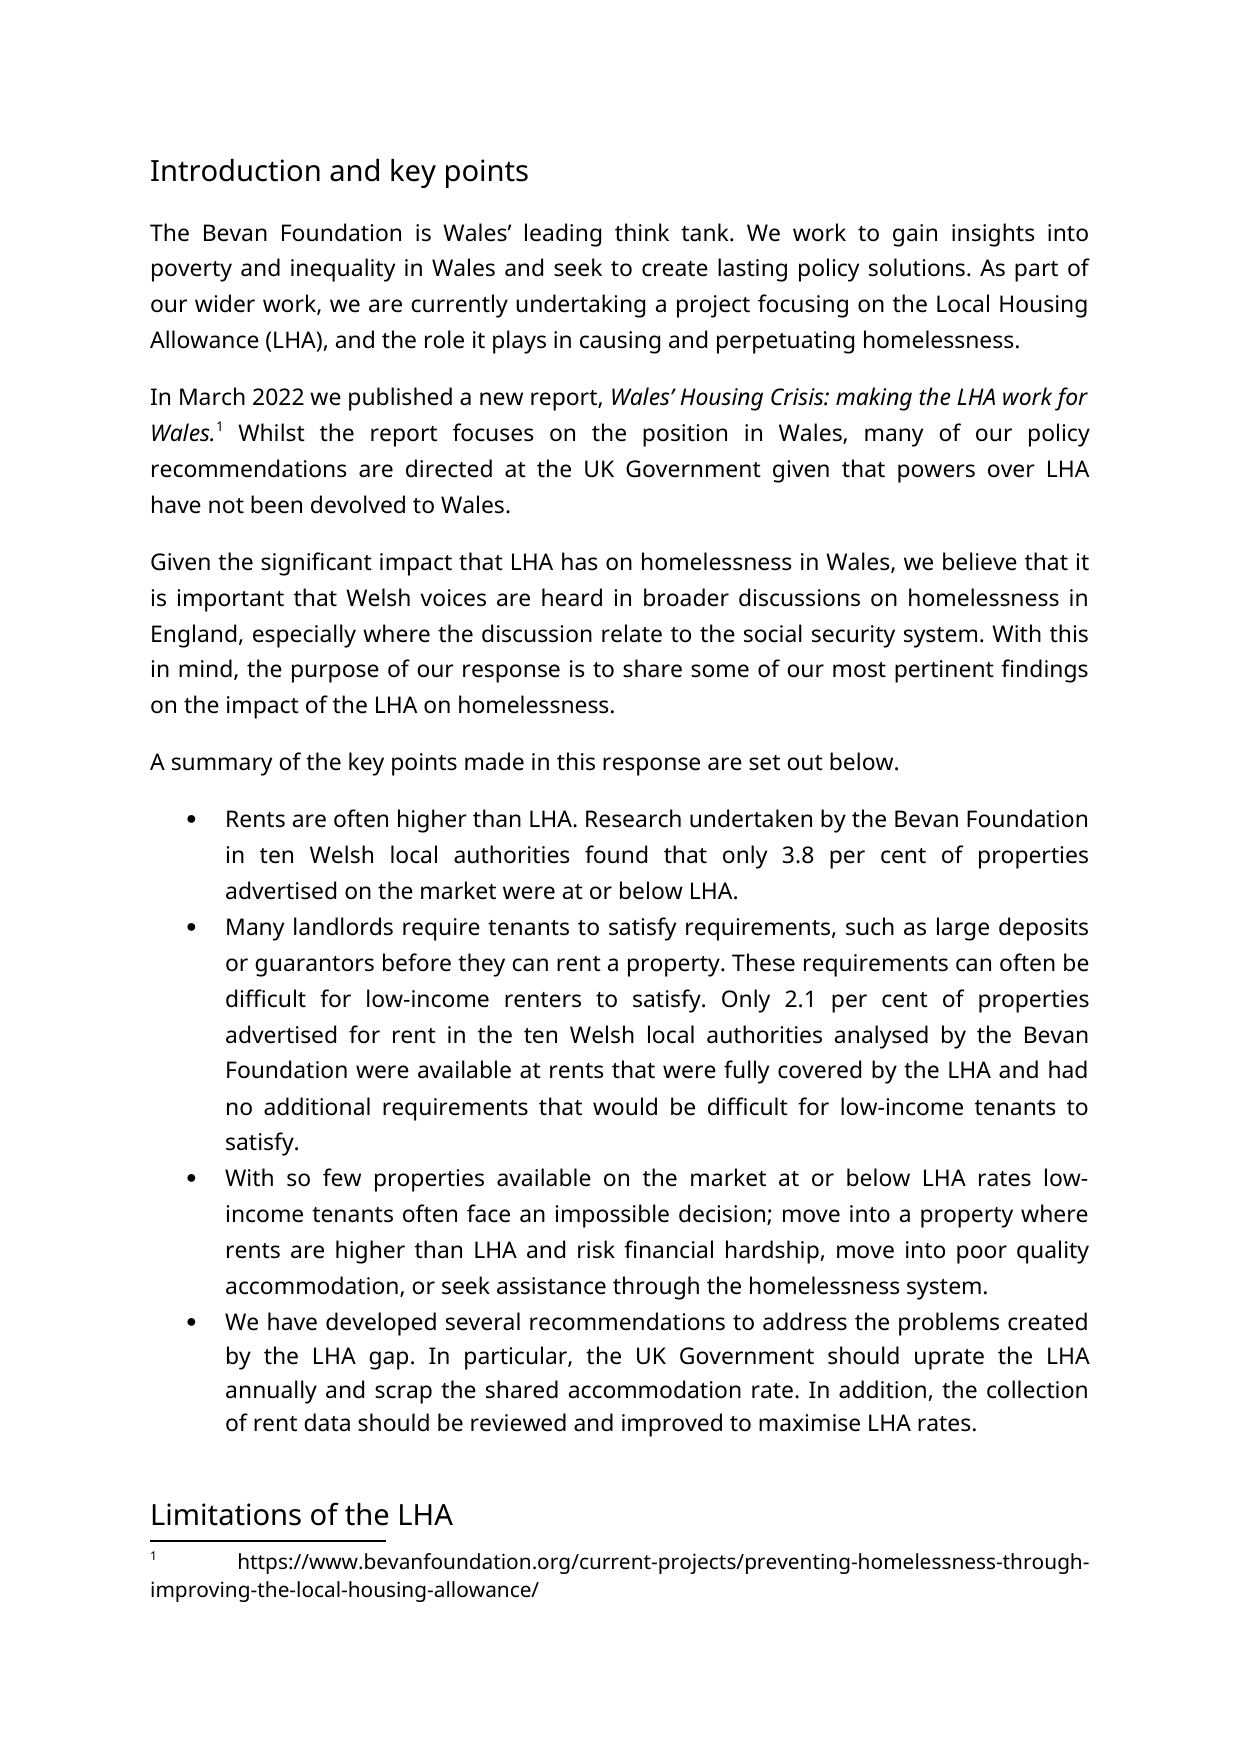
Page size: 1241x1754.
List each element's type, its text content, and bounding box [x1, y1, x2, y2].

list With so few properties available on the market at or below LHA rates low-income tenants often face an impossible decision; move into a property where rents are higher than LHA and risk financial hardship, move into poor quality accommodation, or seek assistance through the homelessness system. [187, 1162, 1090, 1301]
text The Bevan Foundation is Wales’ leading think tank. We work to gain insights into poverty and inequality in Wales and seek to create lasting policy solutions. As part of our wider work, we are currently undertaking a project focusing on the Local Housing Allowance (LHA), and the role it plays in causing and perpetuating homelessness. [150, 216, 1090, 356]
text A summary of the key points made in this response are set out below. [150, 746, 1090, 777]
text In March 2022 we published a new report, Wales’ Housing Crisis: making the LHA work for Wales. Whilst the report focuses on the position in Wales, many of our policy recommendations are directed at the UK Government given that powers over LHA have not been devolved to Wales. [150, 381, 1090, 520]
subtitle Introduction and key points [150, 150, 1090, 190]
list Rents are often higher than LHA. Research undertaken by the Bevan Foundation in ten Welsh local authorities found that only 3.8 per cent of properties advertised on the market were at or below LHA. [187, 803, 1090, 906]
text Given the significant impact that LHA has on homelessness in Wales, we believe that it is important that Welsh voices are heard in broader discussions on homelessness in England, especially where the discussion relate to the social security system. With this in mind, the purpose of our response is to share some of our most pertinent findings on the impact of the LHA on homelessness. [150, 546, 1090, 721]
list Many landlords require tenants to satisfy requirements, such as large deposits or guarantors before they can rent a property. These requirements can often be difficult for low-income renters to satisfy. Only 2.1 per cent of properties advertised for rent in the ten Welsh local authorities analysed by the Bevan Foundation were available at rents that were fully covered by the LHA and had no additional requirements that would be difficult for low-income tenants to satisfy. [187, 911, 1090, 1158]
subtitle Limitations of the LHA [150, 1494, 1090, 1534]
list We have developed several recommendations to address the problems created by the LHA gap. In particular, the UK Government should uprate the LHA annually and scrap the shared accommodation rate. In addition, the collection of rent data should be reviewed and improved to maximise LHA rates. [187, 1306, 1090, 1438]
